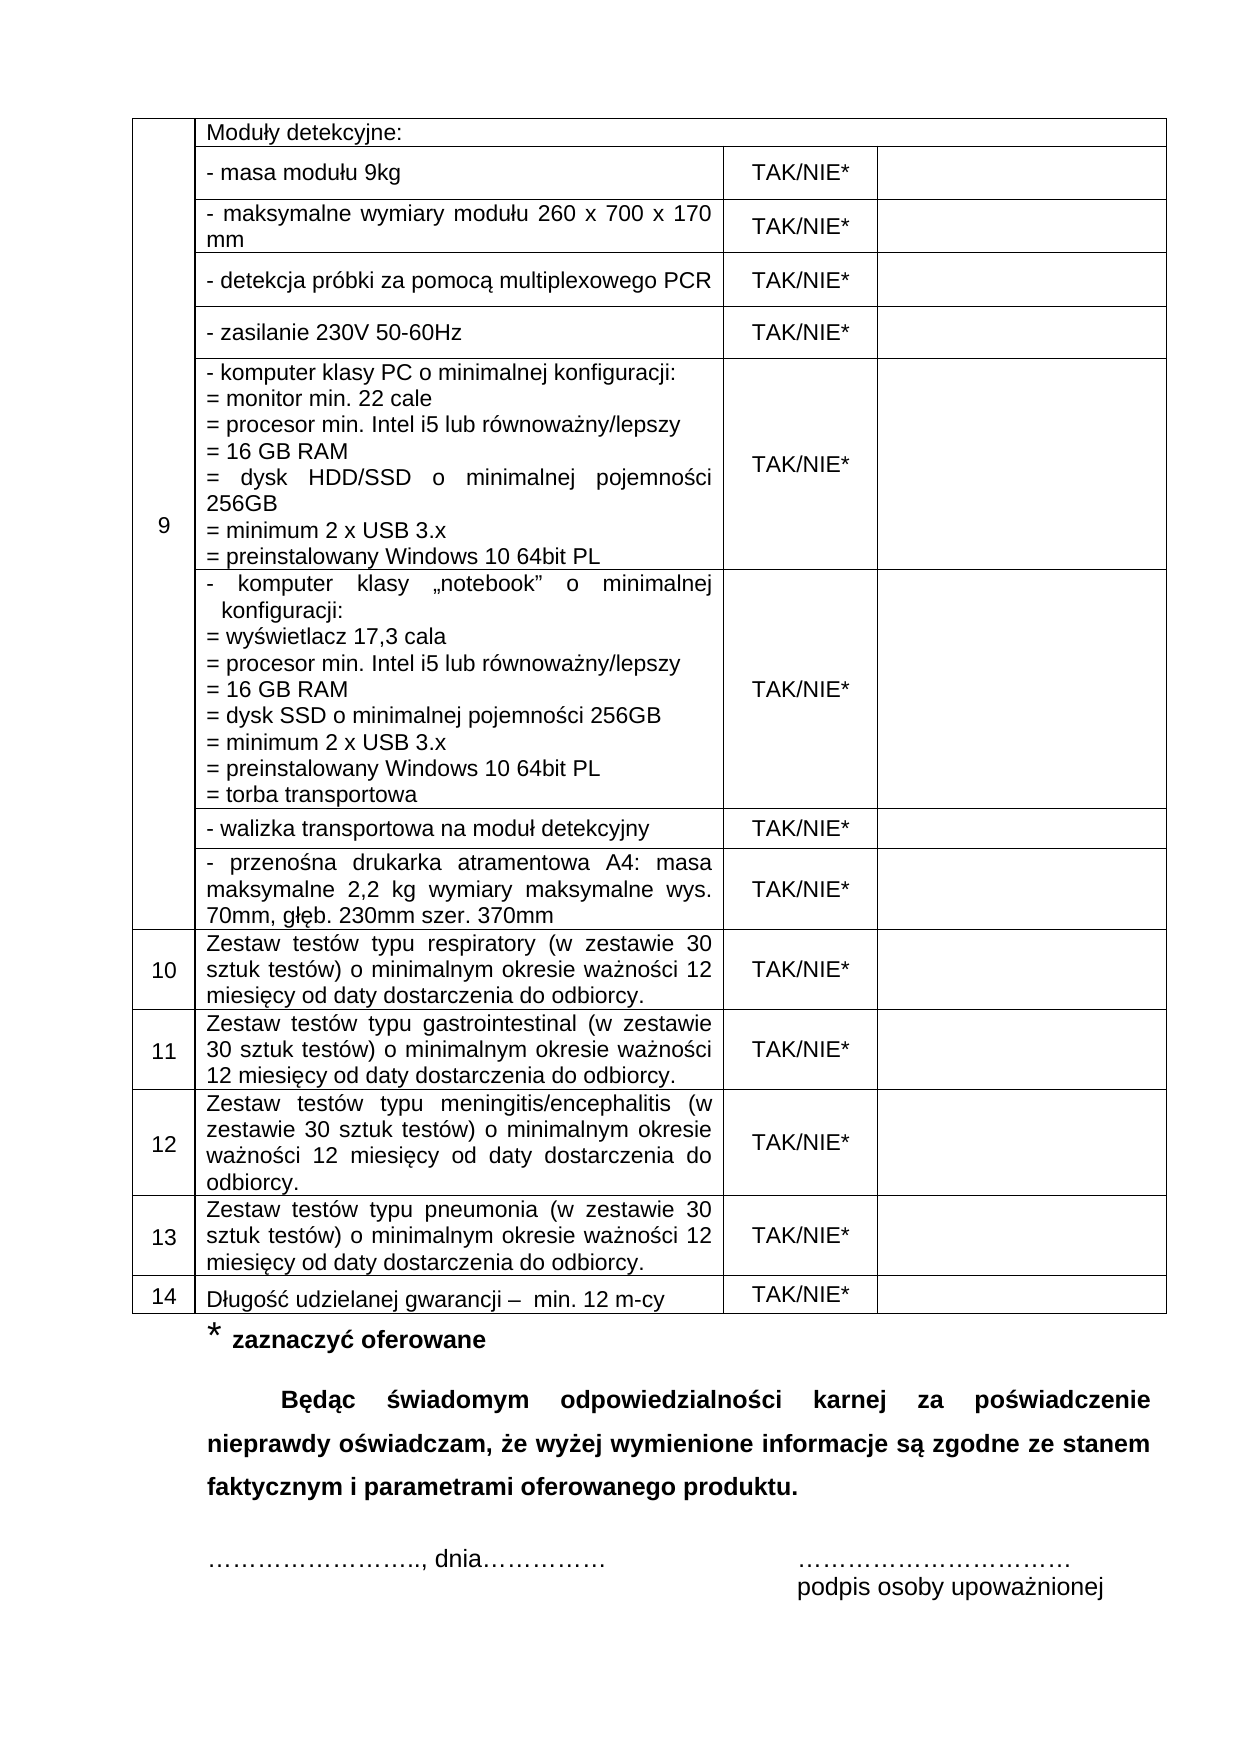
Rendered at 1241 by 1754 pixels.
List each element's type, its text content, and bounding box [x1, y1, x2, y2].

table_cell Moduły detekcyjne: [196, 119, 1166, 146]
table_cell - komputer klasy PC o minimalnej konfiguracji: = monitor min. 22 cale = procesor min. Intel i5 lub równoważny/lepszy = 16 GB RAM = dysk HDD/SSD o minimalnej pojemności 256GB = minimum 2 x USB 3.x = preinstalowany Windows 10 64bit PL [196, 359, 723, 569]
table_cell 12 [133, 1090, 194, 1195]
table_cell 9 [133, 119, 194, 928]
table_cell - przenośna drukarka atramentowa A4: masa maksymalne 2,2 kg wymiary maksymalne wys. 70mm, głęb. 230mm szer. 370mm [196, 849, 723, 928]
table_cell TAK/NIE* [724, 1090, 877, 1195]
table_cell Zestaw testów typu respiratory (w zestawie 30 sztuk testów) o minimalnym okresie ważności 12 miesięcy od daty dostarczenia do odbiorcy. [196, 930, 723, 1008]
text Będąc świadomym odpowiedzialności karnej za poświadczenie nieprawdy oświadczam, że wyżej wymienione informacje są zgodne ze stanem faktycznym i parametrami oferowanego produktu. [207, 1386, 1152, 1501]
table_cell Zestaw testów typu meningitis/encephalitis (w zestawie 30 sztuk testów) o minimalnym okresie ważności 12 miesięcy od daty dostarczenia do odbiorcy. [196, 1090, 723, 1195]
table_cell TAK/NIE* [724, 307, 877, 357]
table_cell TAK/NIE* [724, 147, 877, 198]
text * zaznaczyć oferowane [207, 1314, 1152, 1357]
table_cell [878, 849, 1166, 928]
table_cell TAK/NIE* [724, 809, 877, 848]
table_cell TAK/NIE* [724, 253, 877, 306]
table_cell [878, 570, 1166, 808]
table_cell TAK/NIE* [724, 849, 877, 928]
table_cell [878, 1010, 1166, 1089]
table_cell TAK/NIE* [724, 1276, 877, 1313]
table_cell - komputer klasy „notebook” o minimalnej konfiguracji: = wyświetlacz 17,3 cala = procesor min. Intel i5 lub równoważny/lepszy = 16 GB RAM = dysk SSD o minimalnej pojemności 256GB = minimum 2 x USB 3.x = preinstalowany Windows 10 64bit PL = torba transportowa [196, 570, 723, 808]
table_cell - zasilanie 230V 50-60Hz [196, 307, 723, 357]
table_cell [878, 359, 1166, 569]
table_cell [878, 307, 1166, 357]
text …………………….., dnia…………… …………………………… [207, 1544, 1152, 1572]
table_cell 13 [133, 1196, 194, 1275]
table_cell 11 [133, 1010, 194, 1089]
table_cell Długość udzielanej gwarancji – min. 12 m-cy [196, 1276, 723, 1313]
table_cell - maksymalne wymiary modułu 260 x 700 x 170 mm [196, 200, 723, 252]
table_cell - detekcja próbki za pomocą multiplexowego PCR [196, 253, 723, 306]
table_cell TAK/NIE* [724, 359, 877, 569]
table_cell [878, 147, 1166, 198]
table_cell TAK/NIE* [724, 930, 877, 1008]
table_cell [878, 1196, 1166, 1275]
table_cell - masa modułu 9kg [196, 147, 723, 198]
table_cell TAK/NIE* [724, 200, 877, 252]
table_cell [878, 1090, 1166, 1195]
table_cell Zestaw testów typu gastrointestinal (w zestawie 30 sztuk testów) o minimalnym okresie ważności 12 miesięcy od daty dostarczenia do odbiorcy. [196, 1010, 723, 1089]
table_cell [878, 253, 1166, 306]
table_cell 14 [133, 1276, 194, 1313]
table_cell [878, 200, 1166, 252]
text podpis osoby upoważnionej [723, 1572, 1152, 1601]
table_cell [878, 930, 1166, 1008]
table_cell [878, 809, 1166, 848]
table_cell - walizka transportowa na moduł detekcyjny [196, 809, 723, 848]
table_cell TAK/NIE* [724, 1196, 877, 1275]
table_cell Zestaw testów typu pneumonia (w zestawie 30 sztuk testów) o minimalnym okresie ważności 12 miesięcy od daty dostarczenia do odbiorcy. [196, 1196, 723, 1275]
table_cell [878, 1276, 1166, 1313]
table_cell TAK/NIE* [724, 1010, 877, 1089]
table_cell TAK/NIE* [724, 570, 877, 808]
table_cell 10 [133, 930, 194, 1008]
